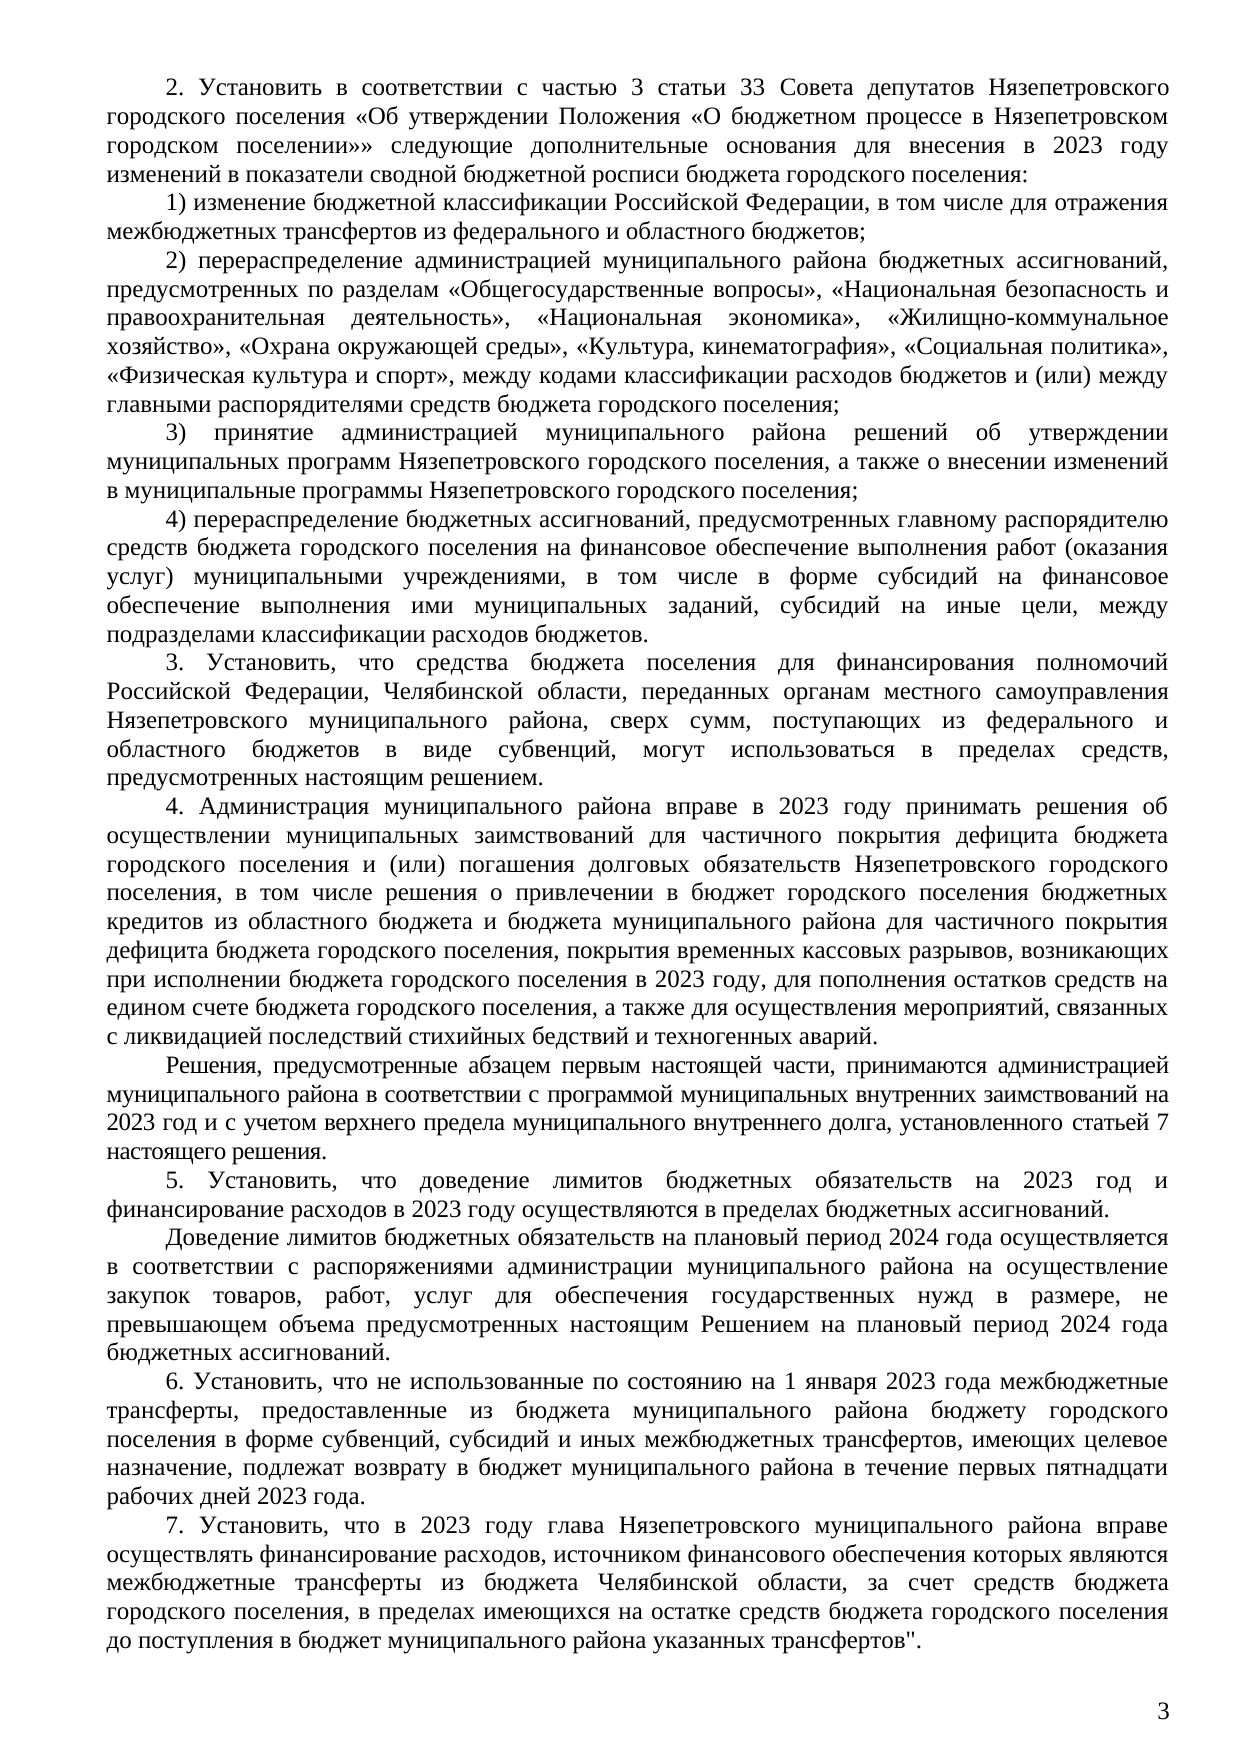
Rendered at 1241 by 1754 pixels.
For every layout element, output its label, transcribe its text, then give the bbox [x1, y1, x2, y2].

text 3) принятие администрацией муниципального района решений об утверждении муниципальных программ Нязепетровского городского поселения, а также о внесении изменений в муниципальные программы Нязепетровского городского поселения; [106, 417, 1169, 504]
text 6. Установить, что не использованные по состоянию на 1 января 2023 года межбюджетные трансферты, предоставленные из бюджета муниципального района бюджету городского поселения в форме субвенций, субсидий и иных межбюджетных трансфертов, имеющих целевое назначение, подлежат возврату в бюджет муниципального района в течение первых пятнадцати рабочих дней 2023 года. [106, 1366, 1169, 1510]
text 2) перераспределение администрацией муниципального района бюджетных ассигнований, предусмотренных по разделам «Общегосударственные вопросы», «Национальная безопасность и правоохранительная деятельность», «Национальная экономика», «Жилищно-коммунальное хозяйство», «Охрана окружающей среды», «Культура, кинематография», «Социальная политика», «Физическая культура и спорт», между кодами классификации расходов бюджетов и (или) между главными распорядителями средств бюджета городского поселения; [106, 245, 1169, 417]
text 4) перераспределение бюджетных ассигнований, предусмотренных главному распорядителю средств бюджета городского поселения на финансовое обеспечение выполнения работ (оказания услуг) муниципальными учреждениями, в том числе в форме субсидий на финансовое обеспечение выполнения ими муниципальных заданий, субсидий на иные цели, между подразделами классификации расходов бюджетов. [106, 504, 1169, 647]
text 7. Установить, что в 2023 году глава Нязепетровского муниципального района вправе осуществлять финансирование расходов, источником финансового обеспечения которых являются межбюджетные трансферты из бюджета Челябинской области, за счет средств бюджета городского поселения, в пределах имеющихся на остатке средств бюджета городского поселения до поступления в бюджет муниципального района указанных трансфертов". [106, 1510, 1169, 1654]
text Решения, предусмотренные абзацем первым настоящей части, принимаются администрацией муниципального района в соответствии с программой муниципальных внутренних заимствований на 2023 год и с учетом верхнего предела муниципального внутреннего долга, установленного статьей 7 настоящего решения. [106, 1050, 1169, 1165]
text 5. Установить, что доведение лимитов бюджетных обязательств на 2023 год и финансирование расходов в 2023 году осуществляются в пределах бюджетных ассигнований. [106, 1165, 1169, 1222]
text Доведение лимитов бюджетных обязательств на плановый период 2024 года осуществляется в соответствии с распоряжениями администрации муниципального района на осуществление закупок товаров, работ, услуг для обеспечения государственных нужд в размере, не превышающем объема предусмотренных настоящим Решением на плановый период 2024 года бюджетных ассигнований. [106, 1222, 1169, 1366]
text 2. Установить в соответствии с частью 3 статьи 33 Совета депутатов Нязепетровского городского поселения «Об утверждении Положения «О бюджетном процессе в Нязепетровском городском поселении»» следующие дополнительные основания для внесения в 2023 году изменений в показатели сводной бюджетной росписи бюджета городского поселения: [106, 72, 1169, 187]
text 3. Установить, что средства бюджета поселения для финансирования полномочий Российской Федерации, Челябинской области, переданных органам местного самоуправления Нязепетровского муниципального района, сверх сумм, поступающих из федерального и областного бюджетов в виде субвенций, могут использоваться в пределах средств, предусмотренных настоящим решением. [106, 647, 1169, 791]
text 1) изменение бюджетной классификации Российской Федерации, в том числе для отражения межбюджетных трансфертов из федерального и областного бюджетов; [106, 187, 1169, 245]
text 4. Администрация муниципального района вправе в 2023 году принимать решения об осуществлении муниципальных заимствований для частичного покрытия дефицита бюджета городского поселения и (или) погашения долговых обязательств Нязепетровского городского поселения, в том числе решения о привлечении в бюджет городского поселения бюджетных кредитов из областного бюджета и бюджета муниципального района для частичного покрытия дефицита бюджета городского поселения, покрытия временных кассовых разрывов, возникающих при исполнении бюджета городского поселения в 2023 году, для пополнения остатков средств на едином счете бюджета городского поселения, а также для осуществления мероприятий, связанных с ликвидацией последствий стихийных бедствий и техногенных аварий. [106, 791, 1169, 1050]
